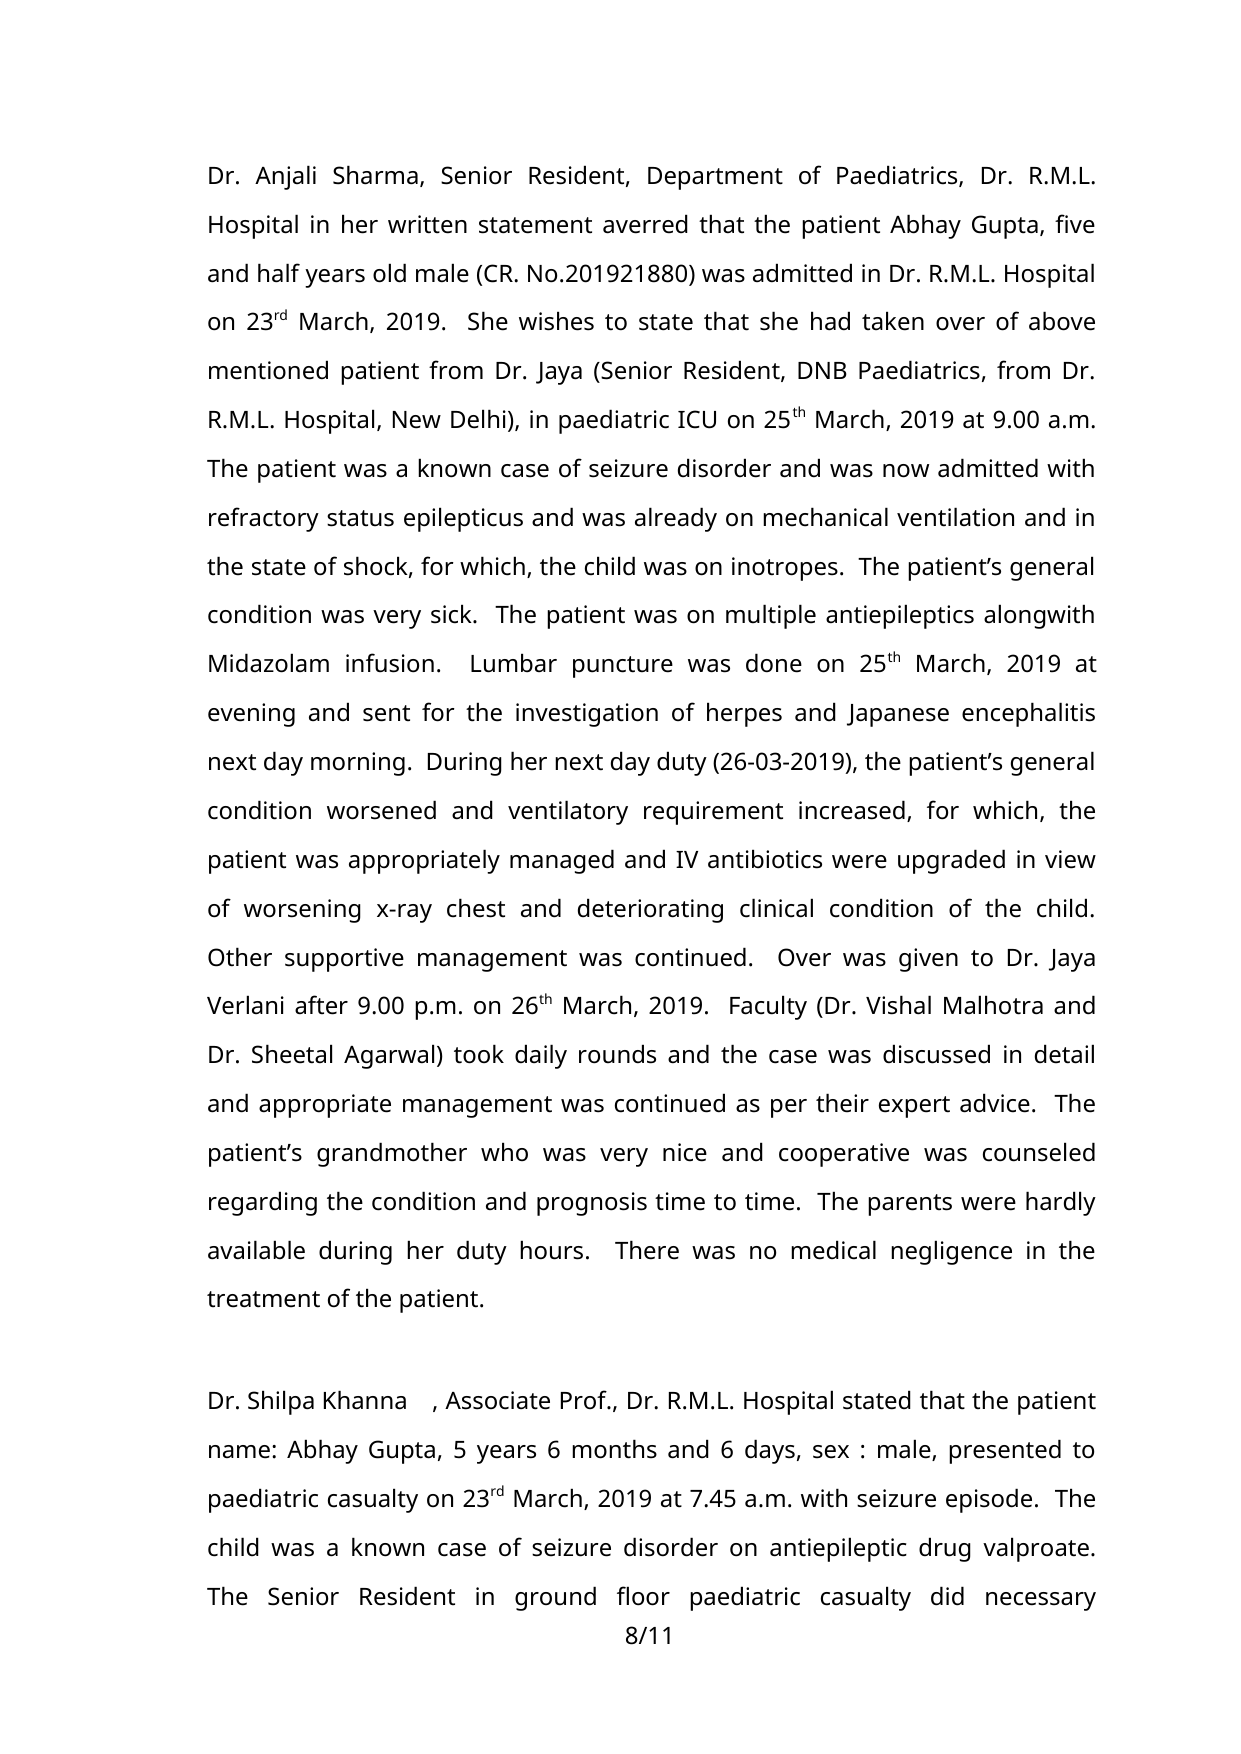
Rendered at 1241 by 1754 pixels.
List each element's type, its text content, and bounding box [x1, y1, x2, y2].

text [207, 1384, 1097, 1612]
text Dr. Anjali Sharma, Senior Resident, Department of Paediatrics, Dr. R.M.L. Hospital in her written statement averred that the patient Abhay Gupta, five and half years old male (CR. No.201921880) was admitted in Dr. R.M.L. Hospital on 23rd March, 2019. She wishes to state that she had taken over of above mentioned patient from Dr. Jaya (Senior Resident, DNB Paediatrics, from Dr. R.M.L. Hospital, New Delhi), in paediatric ICU on 25th March, 2019 at 9.00 a.m. The patient was a known case of seizure disorder and was now admitted with refractory status epilepticus and was already on mechanical ventilation and in the state of shock, for which, the child was on inotropes. The patient’s general condition was very sick. The patient was on multiple antiepileptics alongwith Midazolam infusion. Lumbar puncture was done on 25th March, 2019 at evening and sent for the investigation of herpes and Japanese encephalitis next day morning. During her next day duty (26-03-2019), the patient’s general condition worsened and ventilatory requirement increased, for which, the patient was appropriately managed and IV antibiotics were upgraded in view of worsening x-ray chest and deteriorating clinical condition of the child. Other supportive management was continued. Over was given to Dr. Jaya Verlani after 9.00 p.m. on 26th March, 2019. Faculty (Dr. Vishal Malhotra and Dr. Sheetal Agarwal) took daily rounds and the case was discussed in detail and appropriate management was continued as per their expert advice. The patient’s grandmother who was very nice and cooperative was counseled regarding the condition and prognosis time to time. The parents were hardly available during her duty hours. There was no medical negligence in the treatment of the patient. [207, 159, 1097, 1315]
